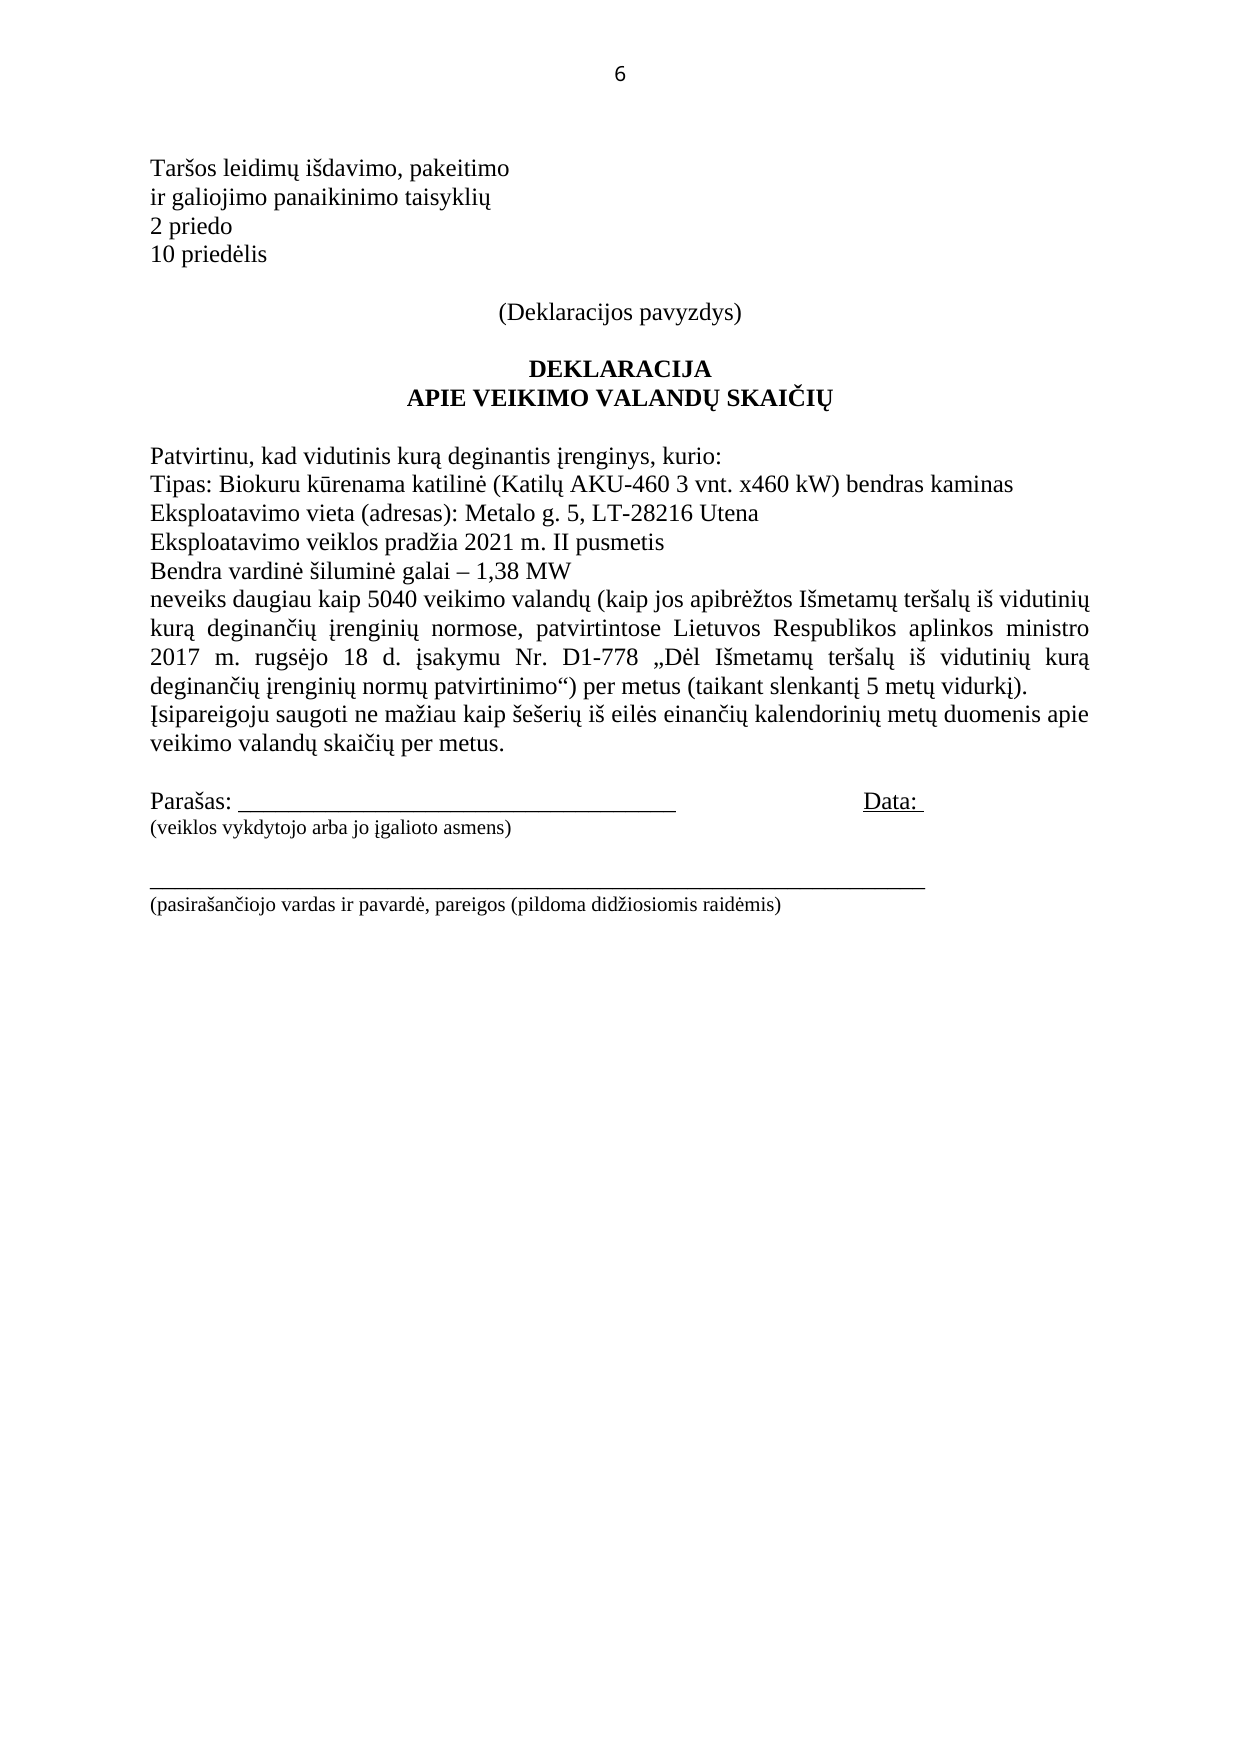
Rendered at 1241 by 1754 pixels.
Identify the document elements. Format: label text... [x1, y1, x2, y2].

text Įsipareigoju saugoti ne mažiau kaip šešerių iš eilės einančių kalendorinių metų duomenis apie veikimo valandų skaičių per metus. [150, 699, 1090, 757]
text (pasirašančiojo vardas ir pavardė, pareigos (pildoma didžiosiomis raidėmis) [150, 891, 1090, 916]
text Taršos leidimų išdavimo, pakeitimo [150, 153, 1090, 182]
text Bendra vardinė šiluminė galai – 1,38 MW [150, 556, 1090, 584]
text ______________________________________________________________ [150, 863, 1090, 891]
text APIE VEIKIMO VALANDŲ SKAIČIŲ [150, 383, 1090, 412]
text Eksploatavimo vieta (adresas): Metalo g. 5, LT-28216 Utena [150, 498, 1090, 527]
text (veiklos vykdytojo arba jo įgalioto asmens) [150, 814, 1090, 839]
text neveiks daugiau kaip 5040 veikimo valandų (kaip jos apibrėžtos Išmetamų teršalų iš vidutinių kurą deginančių įrenginių normose, patvirtintose Lietuvos Respublikos aplinkos ministro 2017 m. rugsėjo 18 d. įsakymu Nr. D1-778 „Dėl Išmetamų teršalų iš vidutinių kurą deginančių įrenginių normų patvirtinimo“) per metus (taikant slenkantį 5 metų vidurkį). [150, 584, 1090, 699]
text 10 priedėlis [150, 239, 1090, 268]
text Parašas: ___________________________________ Data: [150, 786, 1090, 814]
text (Deklaracijos pavyzdys) [150, 297, 1090, 326]
text DEKLARACIJA [150, 354, 1090, 383]
text Tipas: Biokuru kūrenama katilinė (Katilų AKU-460 3 vnt. x460 kW) bendras kaminas [150, 469, 1090, 498]
text ir galiojimo panaikinimo taisyklių [150, 182, 1090, 211]
text Patvirtinu, kad vidutinis kurą deginantis įrenginys, kurio: [150, 441, 1090, 469]
text Eksploatavimo veiklos pradžia 2021 m. II pusmetis [150, 527, 1090, 556]
text 2 priedo [150, 211, 1090, 239]
